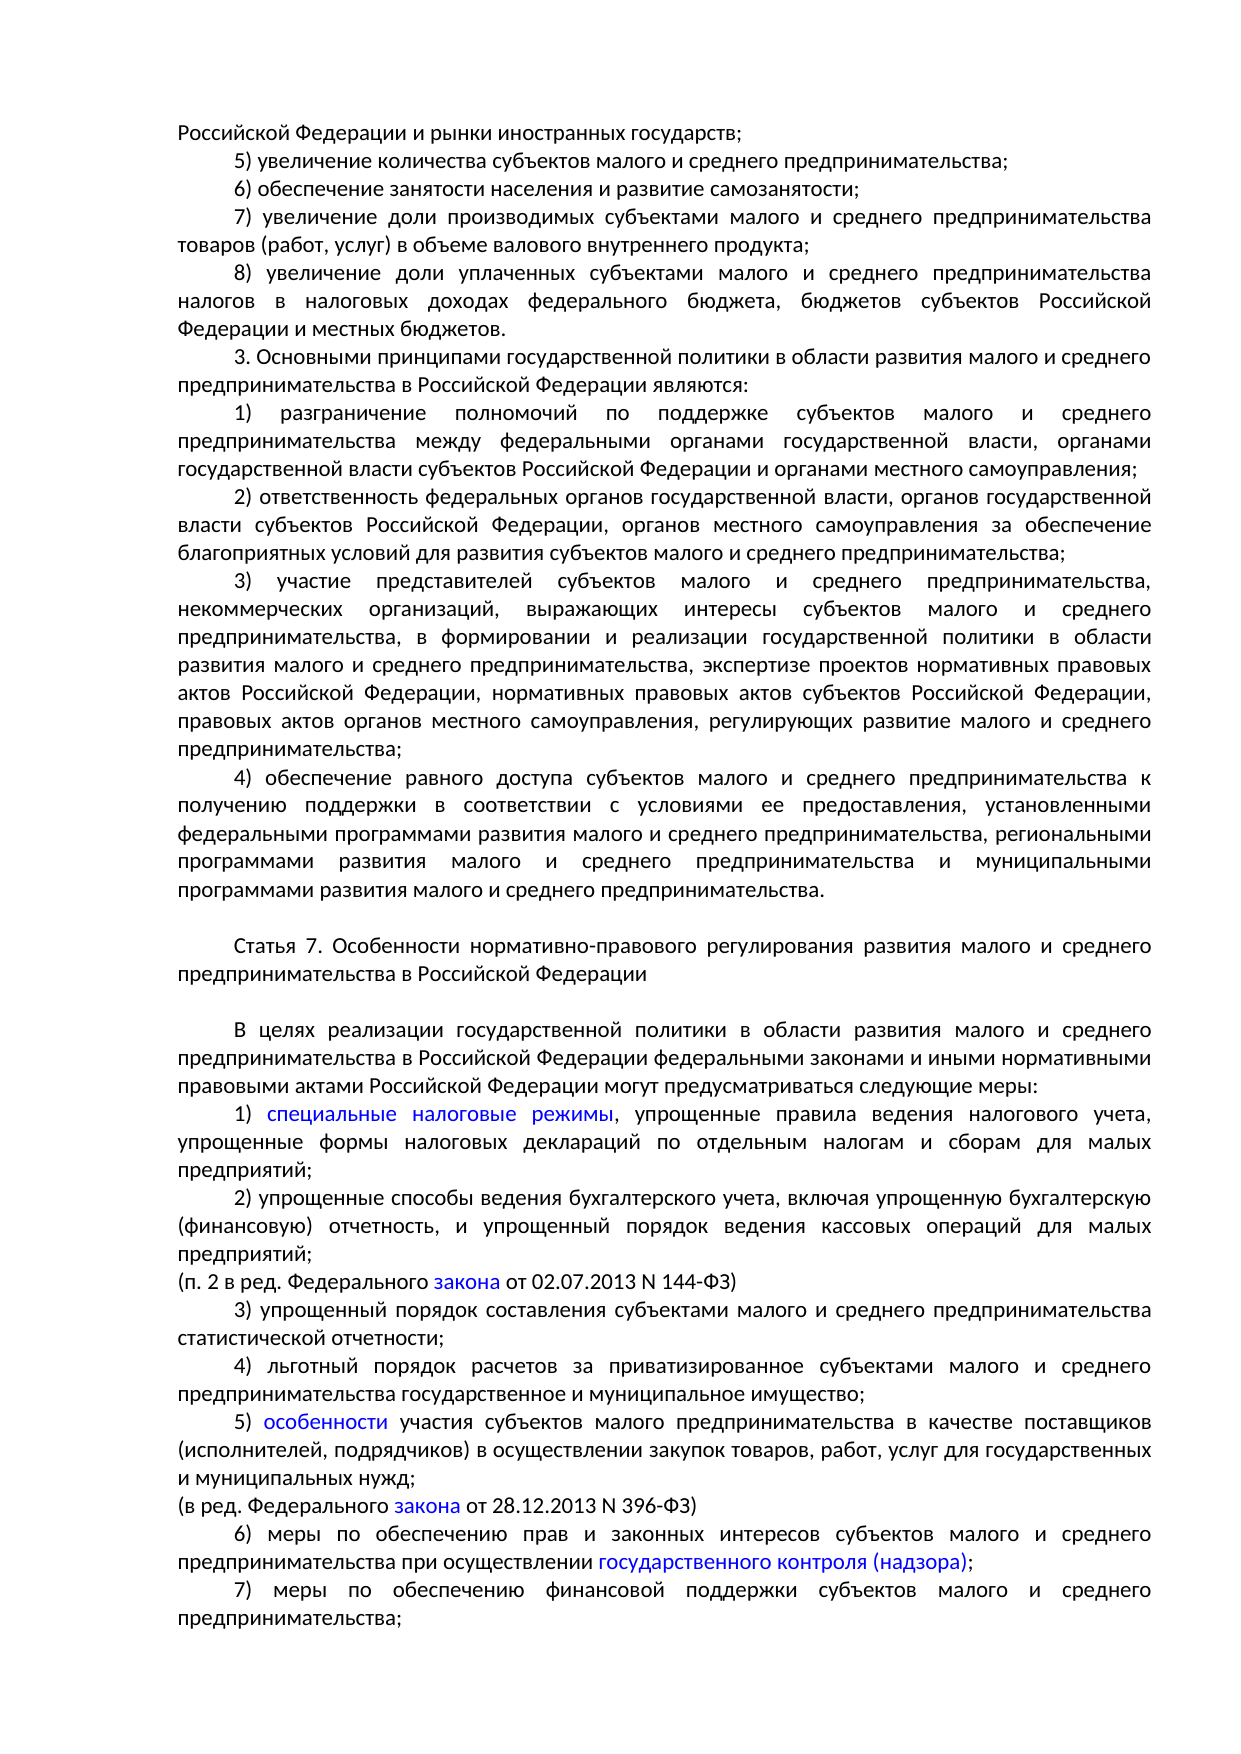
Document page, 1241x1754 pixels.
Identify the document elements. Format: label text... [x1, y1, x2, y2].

text 6) меры по обеспечению прав и законных интересов субъектов малого и среднего предпринимательства при осуществлении государственного контроля (надзора); [177, 1519, 1152, 1575]
text (в ред. Федерального закона от 28.12.2013 N 396-ФЗ) [177, 1491, 1152, 1519]
text 7) увеличение доли производимых субъектами малого и среднего предпринимательства товаров (работ, услуг) в объеме валового внутреннего продукта; [177, 202, 1152, 258]
text 7) меры по обеспечению финансовой поддержки субъектов малого и среднего предпринимательства; [177, 1575, 1152, 1631]
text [177, 118, 1152, 146]
text 6) обеспечение занятости населения и развитие самозанятости; [177, 174, 1152, 202]
text (п. 2 в ред. Федерального закона от 02.07.2013 N 144-ФЗ) [177, 1267, 1152, 1295]
text 1) разграничение полномочий по поддержке субъектов малого и среднего предпринимательства между федеральными органами государственной власти, органами государственной власти субъектов Российской Федерации и органами местного самоуправления; [177, 398, 1152, 482]
text 2) упрощенные способы ведения бухгалтерского учета, включая упрощенную бухгалтерскую (финансовую) отчетность, и упрощенный порядок ведения кассовых операций для малых предприятий; [177, 1183, 1152, 1267]
text 3) участие представителей субъектов малого и среднего предпринимательства, некоммерческих организаций, выражающих интересы субъектов малого и среднего предпринимательства, в формировании и реализации государственной политики в области развития малого и среднего предпринимательства, экспертизе проектов нормативных правовых актов Российской Федерации, нормативных правовых актов субъектов Российской Федерации, правовых актов органов местного самоуправления, регулирующих развитие малого и среднего предпринимательства; [177, 566, 1152, 763]
text 4) обеспечение равного доступа субъектов малого и среднего предпринимательства к получению поддержки в соответствии с условиями ее предоставления, установленными федеральными программами развития малого и среднего предпринимательства, региональными программами развития малого и среднего предпринимательства и муниципальными программами развития малого и среднего предпринимательства. [177, 763, 1152, 903]
text 8) увеличение доли уплаченных субъектами малого и среднего предпринимательства налогов в налоговых доходах федерального бюджета, бюджетов субъектов Российской Федерации и местных бюджетов. [177, 258, 1152, 342]
text 3) упрощенный порядок составления субъектами малого и среднего предпринимательства статистической отчетности; [177, 1295, 1152, 1351]
text 4) льготный порядок расчетов за приватизированное субъектами малого и среднего предпринимательства государственное и муниципальное имущество; [177, 1351, 1152, 1407]
text В целях реализации государственной политики в области развития малого и среднего предпринимательства в Российской Федерации федеральными законами и иными нормативными правовыми актами Российской Федерации могут предусматриваться следующие меры: [177, 1015, 1152, 1099]
text 5) особенности участия субъектов малого предпринимательства в качестве поставщиков (исполнителей, подрядчиков) в осуществлении закупок товаров, работ, услуг для государственных и муниципальных нужд; [177, 1407, 1152, 1491]
text 5) увеличение количества субъектов малого и среднего предпринимательства; [177, 146, 1152, 174]
text 3. Основными принципами государственной политики в области развития малого и среднего предпринимательства в Российской Федерации являются: [177, 342, 1152, 398]
text Статья 7. Особенности нормативно-правового регулирования развития малого и среднего предпринимательства в Российской Федерации [177, 931, 1152, 987]
text 1) специальные налоговые режимы, упрощенные правила ведения налогового учета, упрощенные формы налоговых деклараций по отдельным налогам и сборам для малых предприятий; [177, 1099, 1152, 1183]
text 2) ответственность федеральных органов государственной власти, органов государственной власти субъектов Российской Федерации, органов местного самоуправления за обеспечение благоприятных условий для развития субъектов малого и среднего предпринимательства; [177, 482, 1152, 566]
